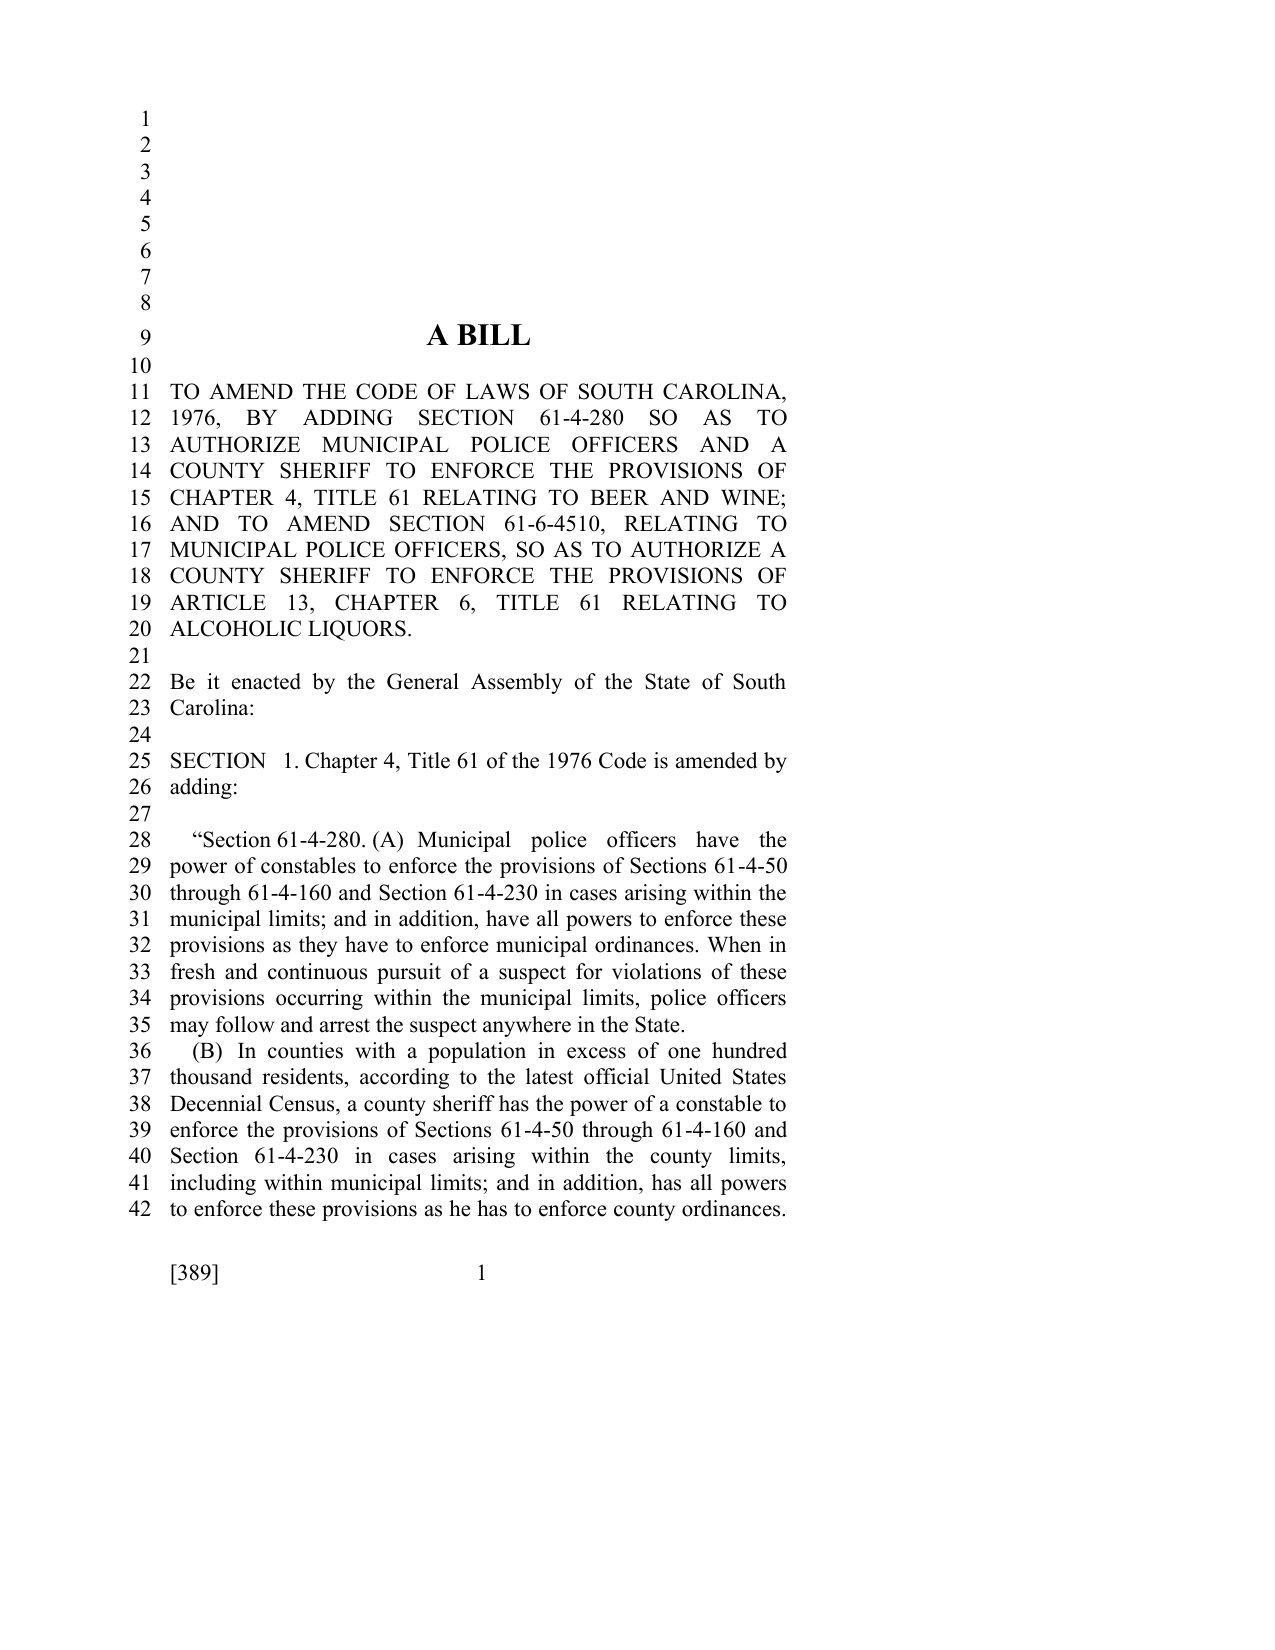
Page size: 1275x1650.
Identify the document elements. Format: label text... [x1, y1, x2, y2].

text Be it enacted by the General Assembly of the State of South Carolina: [169, 668, 787, 721]
text A BILL [169, 316, 787, 352]
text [169, 1037, 787, 1221]
text SECTION 1. Chapter 4, Title 61 of the 1976 Code is amended by adding: [169, 747, 787, 800]
text TO AMEND THE CODE OF LAWS OF SOUTH CAROLINA, 1976, BY ADDING SECTION 61-4-280 SO AS TO AUTHORIZE MUNICIPAL POLICE OFFICERS AND A COUNTY SHERIFF TO ENFORCE THE PROVISIONS OF CHAPTER 4, TITLE 61 RELATING TO BEER AND WINE; AND TO AMEND SECTION 61-6-4510, RELATING TO MUNICIPAL POLICE OFFICERS, SO AS TO AUTHORIZE A COUNTY SHERIFF TO ENFORCE THE PROVISIONS OF ARTICLE 13, CHAPTER 6, TITLE 61 RELATING TO ALCOHOLIC LIQUORS. [169, 378, 787, 642]
text “Section 61-4-280. (A) Municipal police officers have the power of constables to enforce the provisions of Sections 61-4-50 through 61-4-160 and Section 61-4-230 in cases arising within the municipal limits; and in addition, have all powers to enforce these provisions as they have to enforce municipal ordinances. When in fresh and continuous pursuit of a suspect for violations of these provisions occurring within the municipal limits, police officers may follow and arrest the suspect anywhere in the State. [169, 826, 787, 1037]
